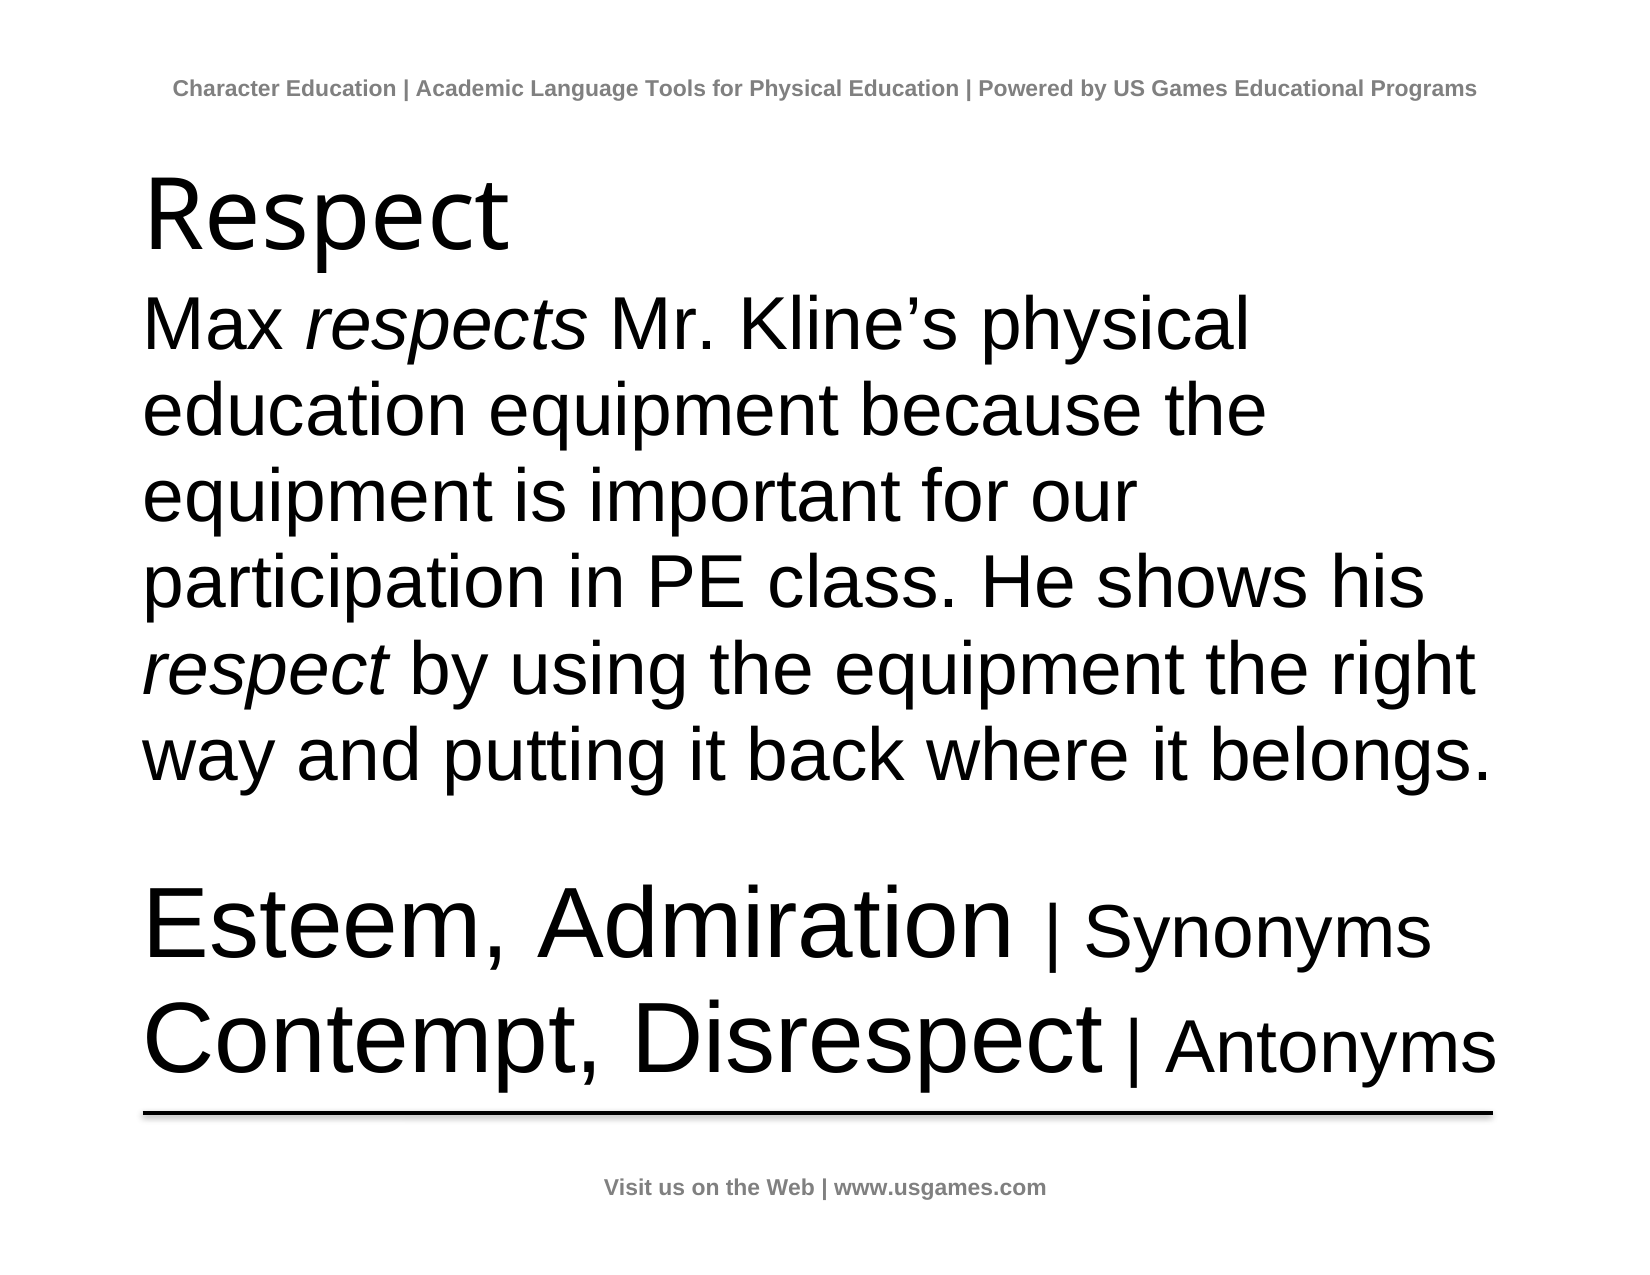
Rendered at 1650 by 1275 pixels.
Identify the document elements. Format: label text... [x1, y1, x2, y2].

text Respect [142, 142, 1507, 279]
text Esteem, Admiration | Synonyms [142, 863, 1507, 978]
text Max respects Mr. Kline’s physical education equipment because the equipment is important for our participation in PE class. He shows his respect by using the equipment the right way and putting it back where it belongs. [142, 279, 1507, 796]
text Contempt, Disrespect | Antonyms [142, 978, 1507, 1093]
